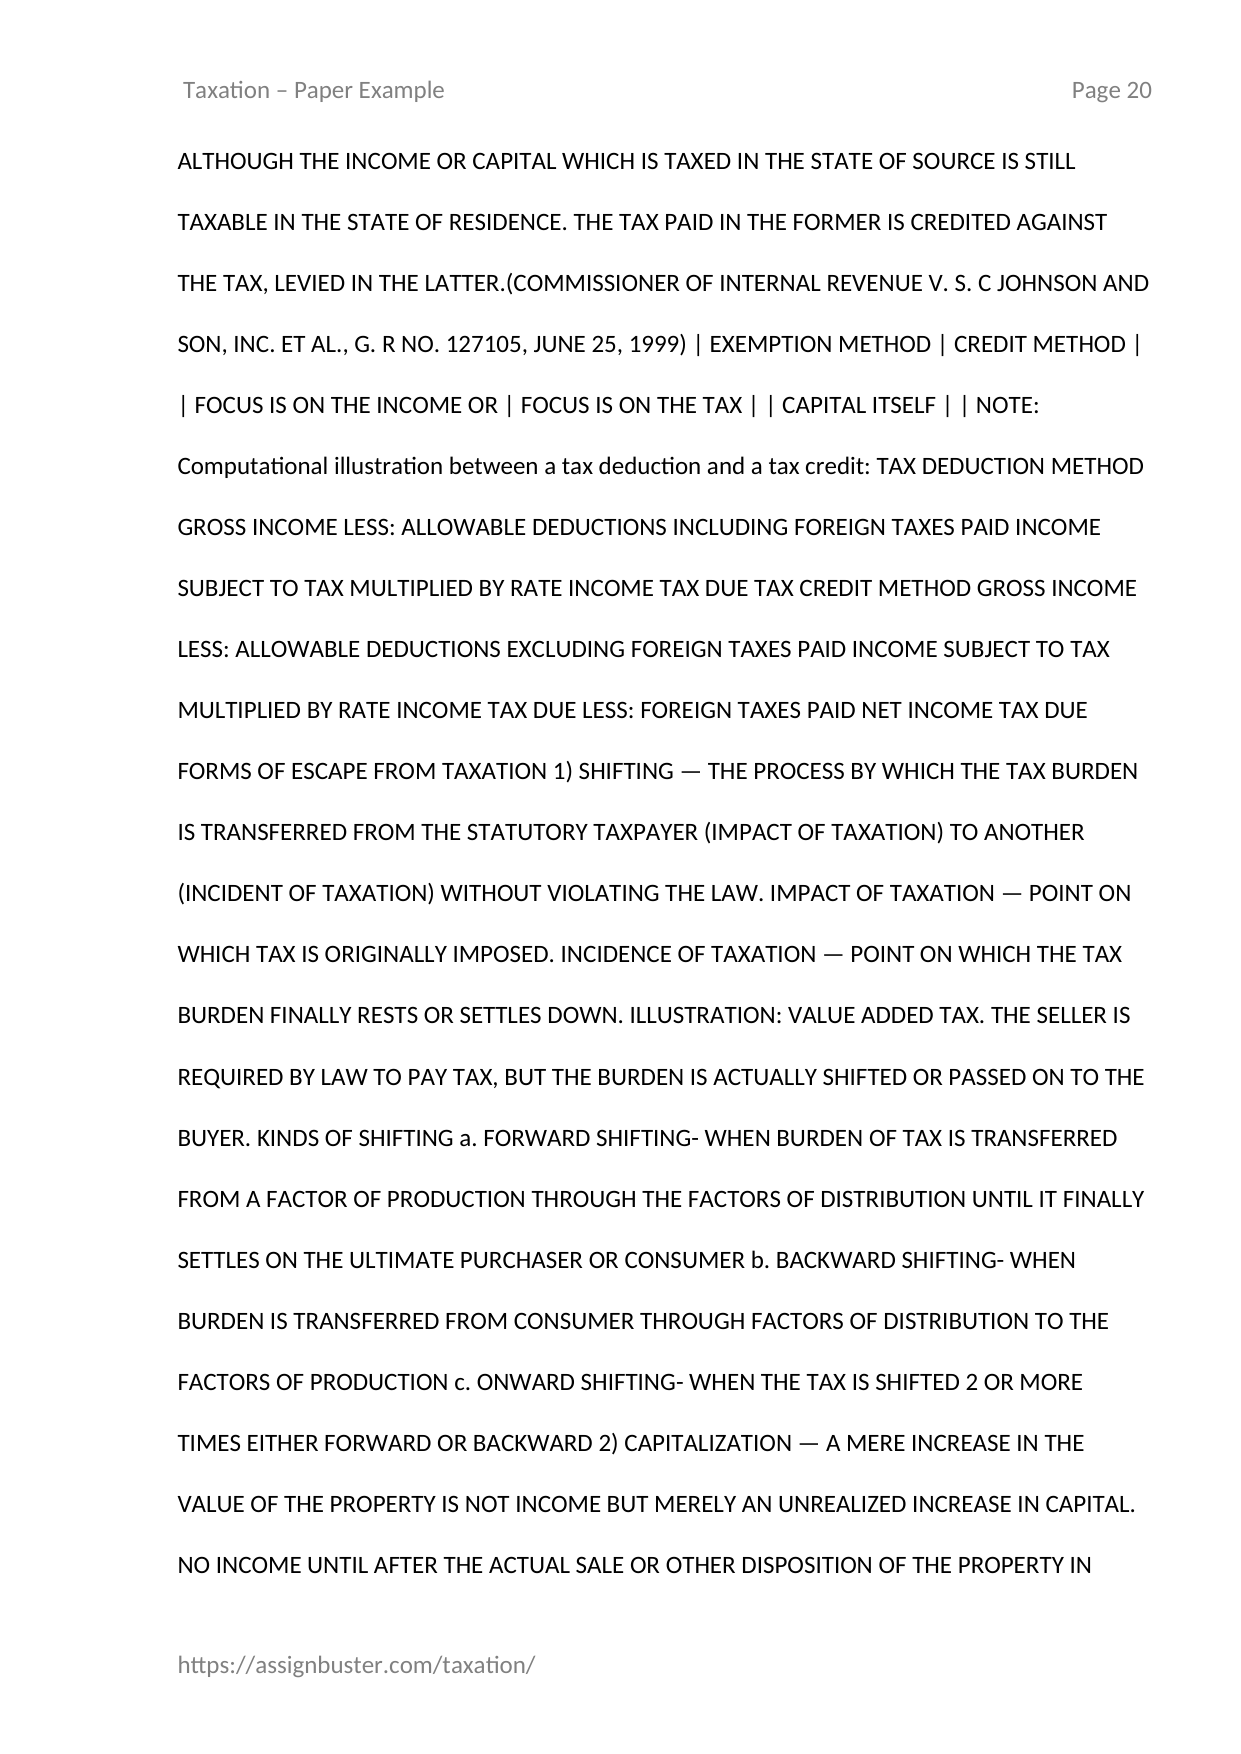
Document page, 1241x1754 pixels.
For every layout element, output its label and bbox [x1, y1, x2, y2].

text [177, 145, 1152, 1579]
